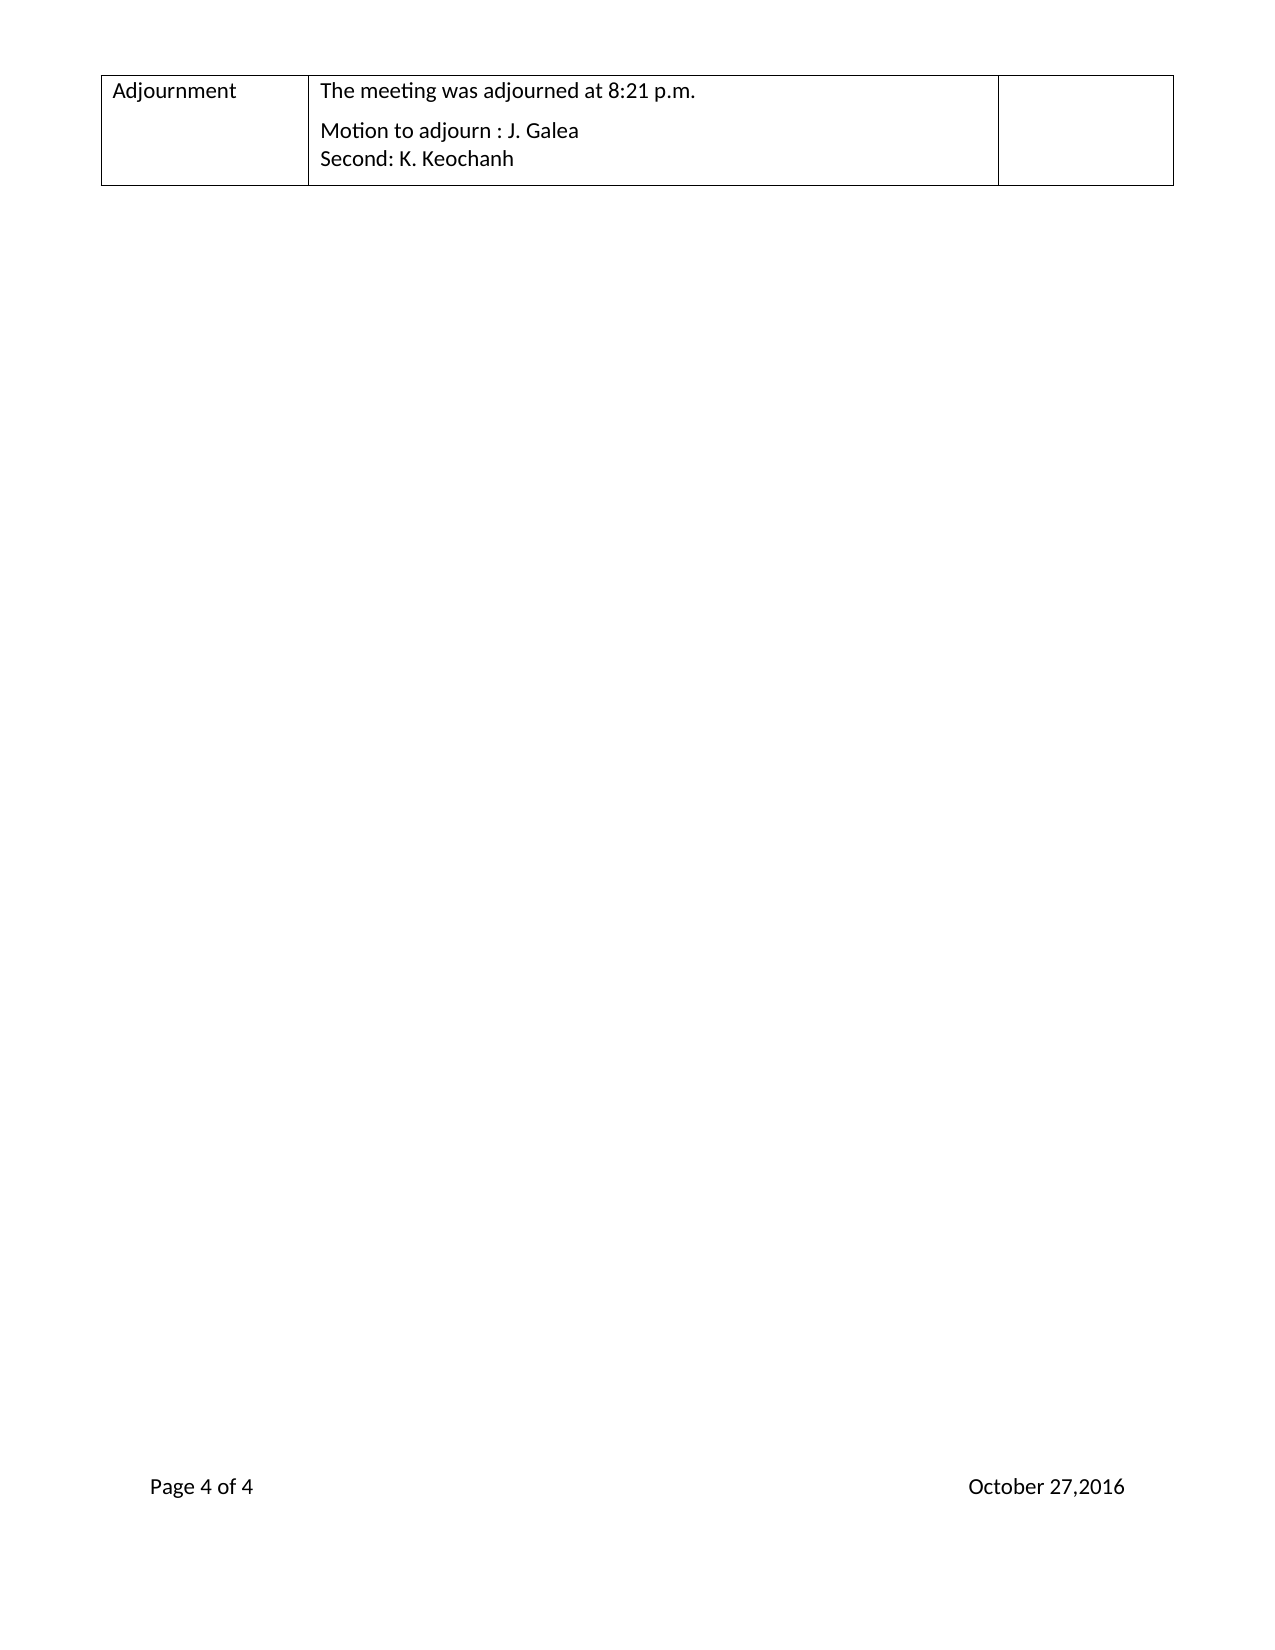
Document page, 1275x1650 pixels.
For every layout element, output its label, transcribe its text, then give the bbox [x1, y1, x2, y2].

table_cell [999, 76, 1173, 185]
table_cell The meeting was adjourned at 8:21 p.m. Motion to adjourn : J. Galea Second: K. Keochanh [309, 76, 998, 185]
table_cell Adjournment [102, 76, 308, 185]
